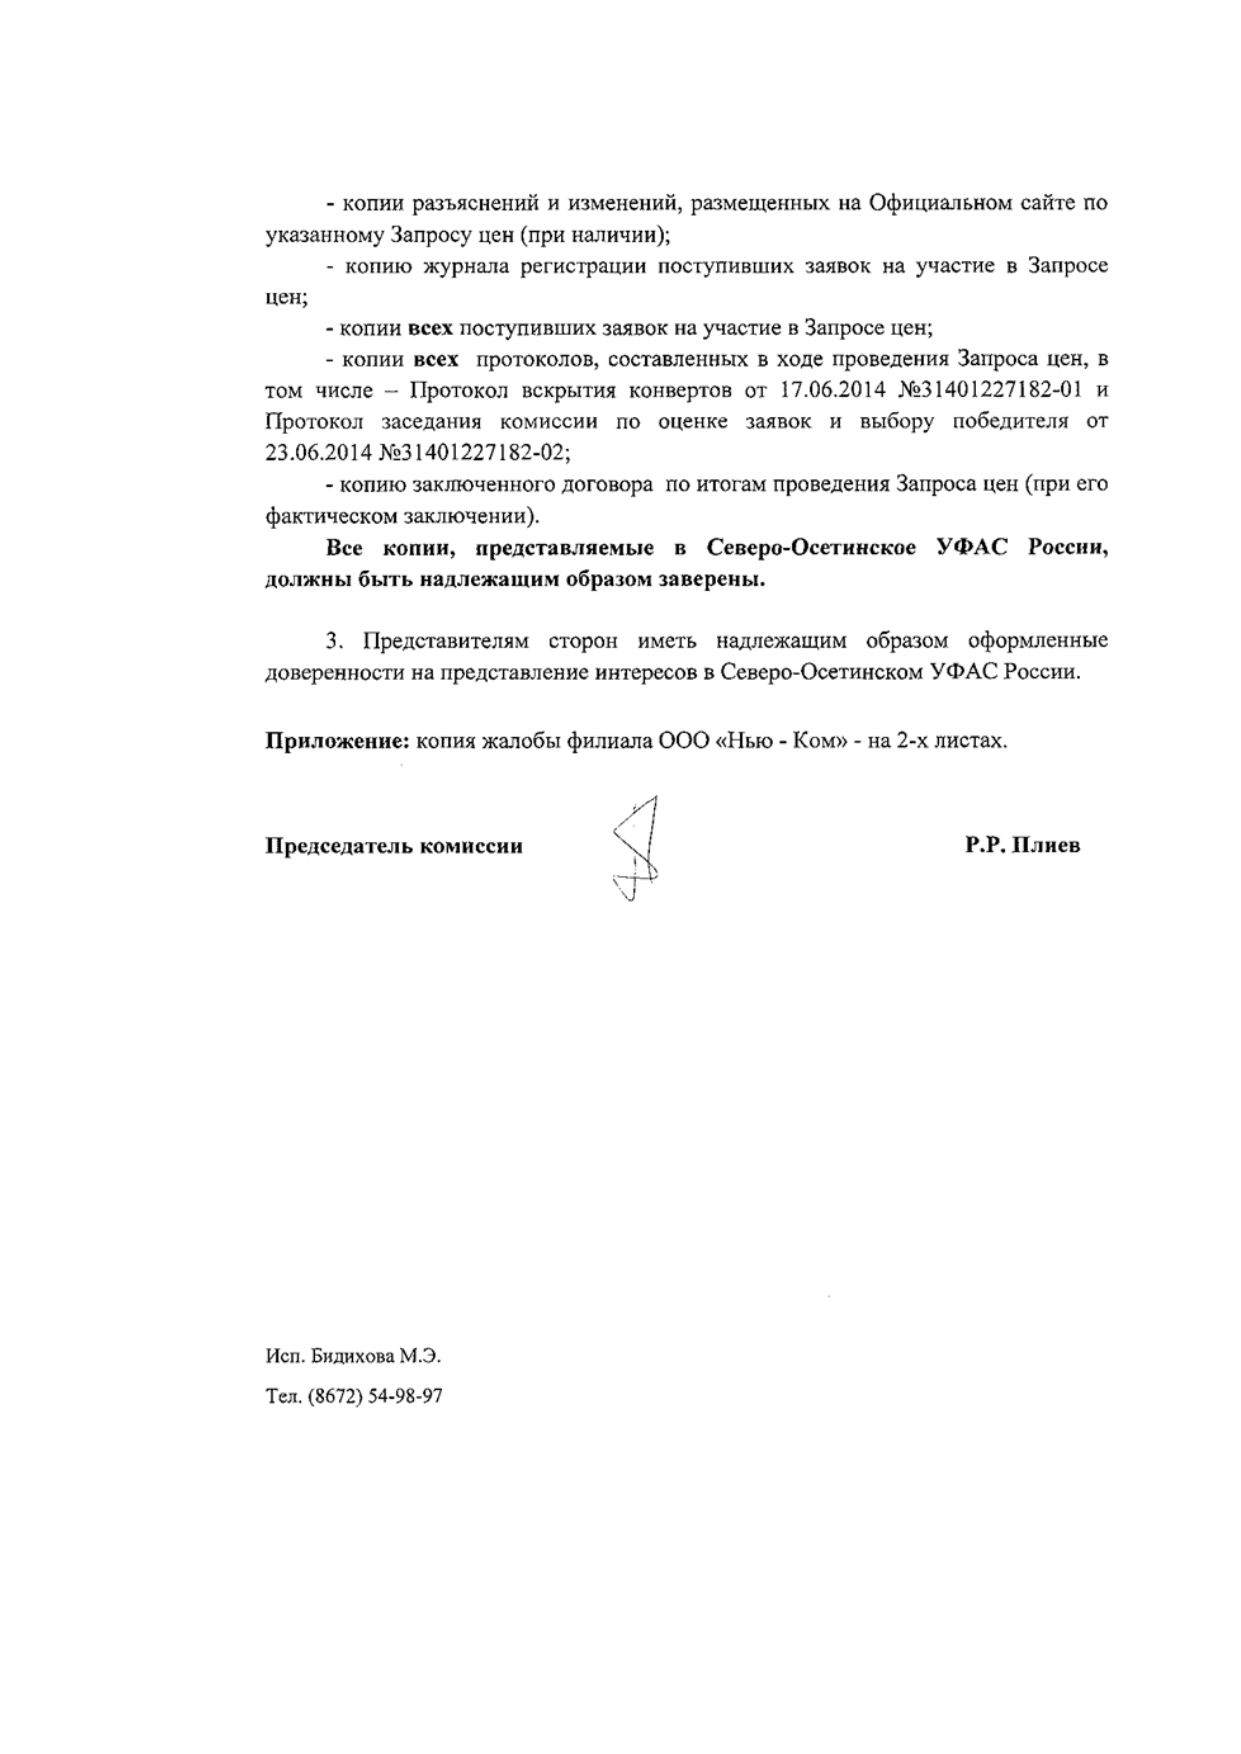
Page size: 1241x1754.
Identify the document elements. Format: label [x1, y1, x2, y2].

picture [177, 118, 1151, 1503]
